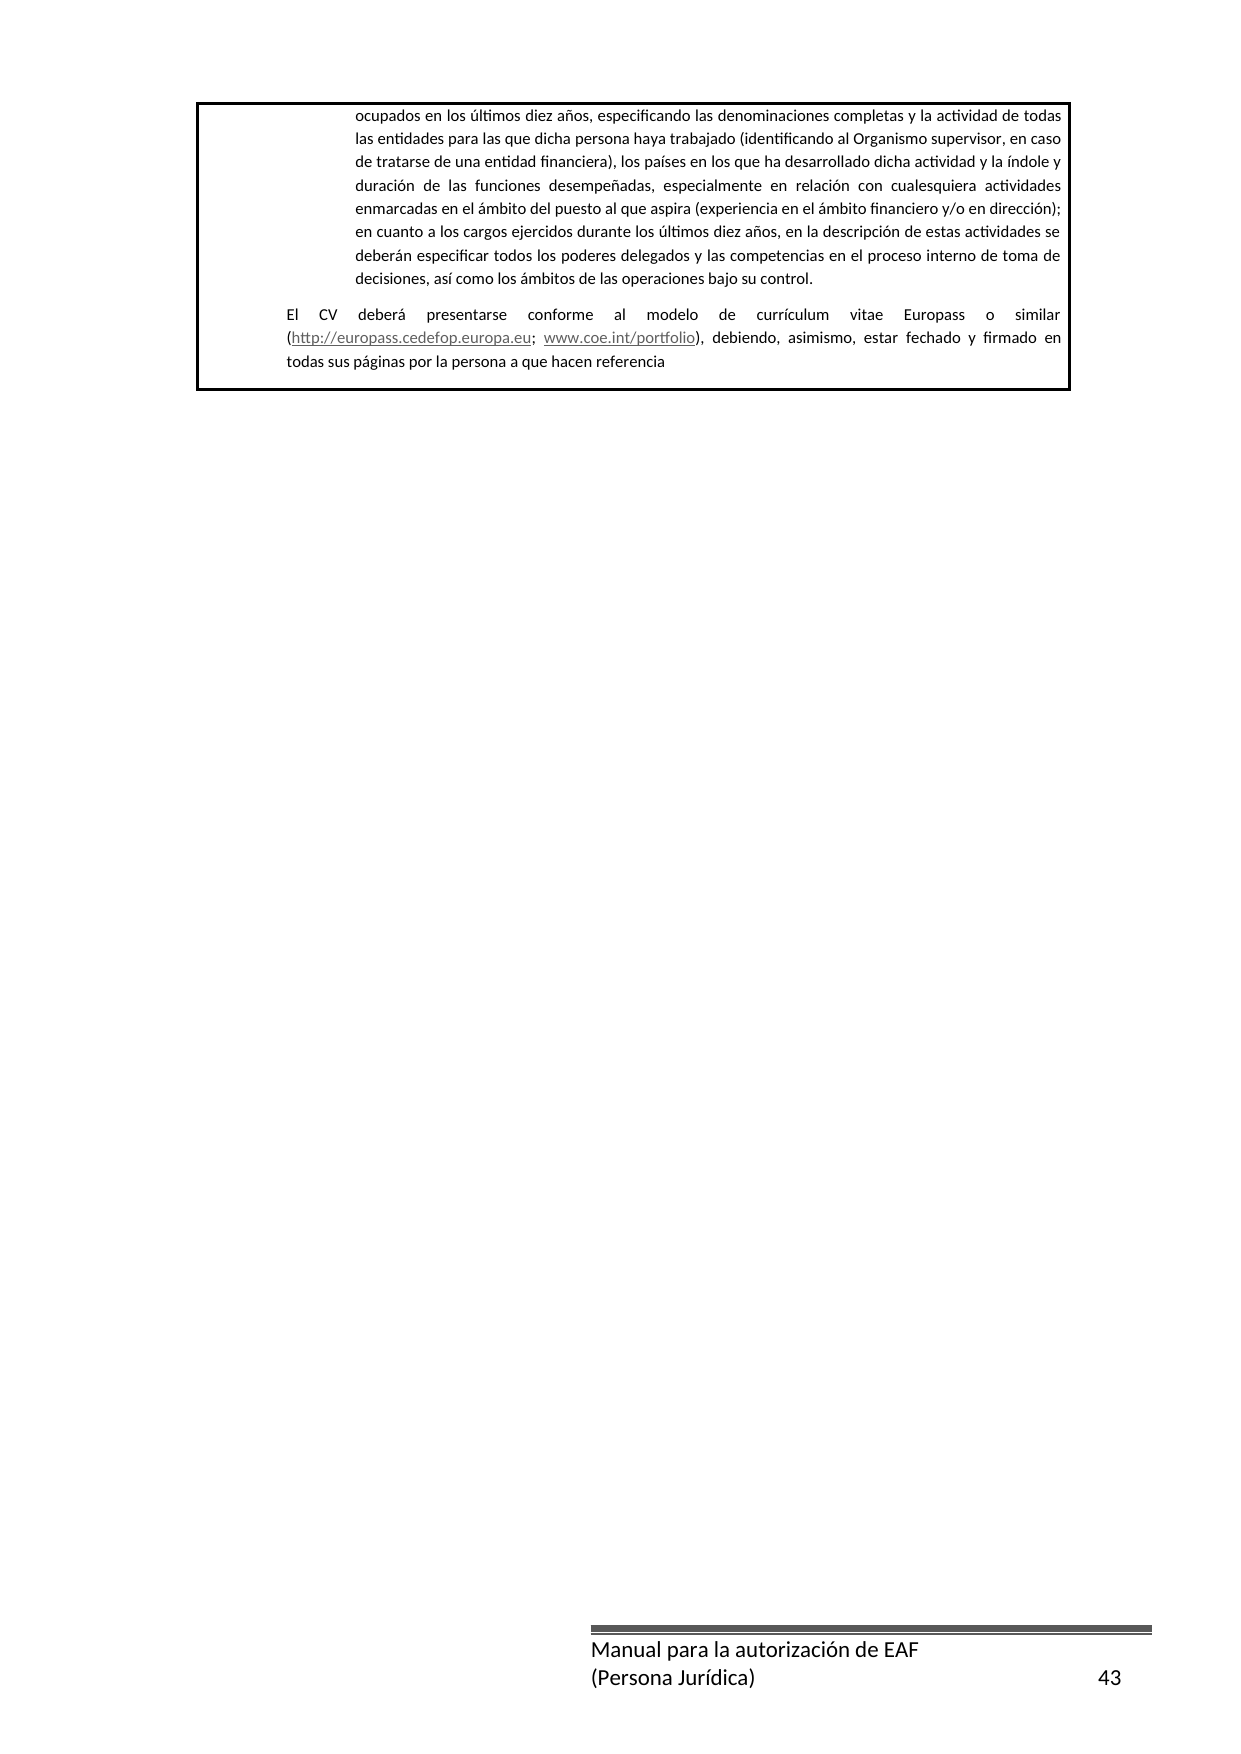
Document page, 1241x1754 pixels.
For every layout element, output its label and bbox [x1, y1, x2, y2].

table_header [199, 105, 1068, 387]
